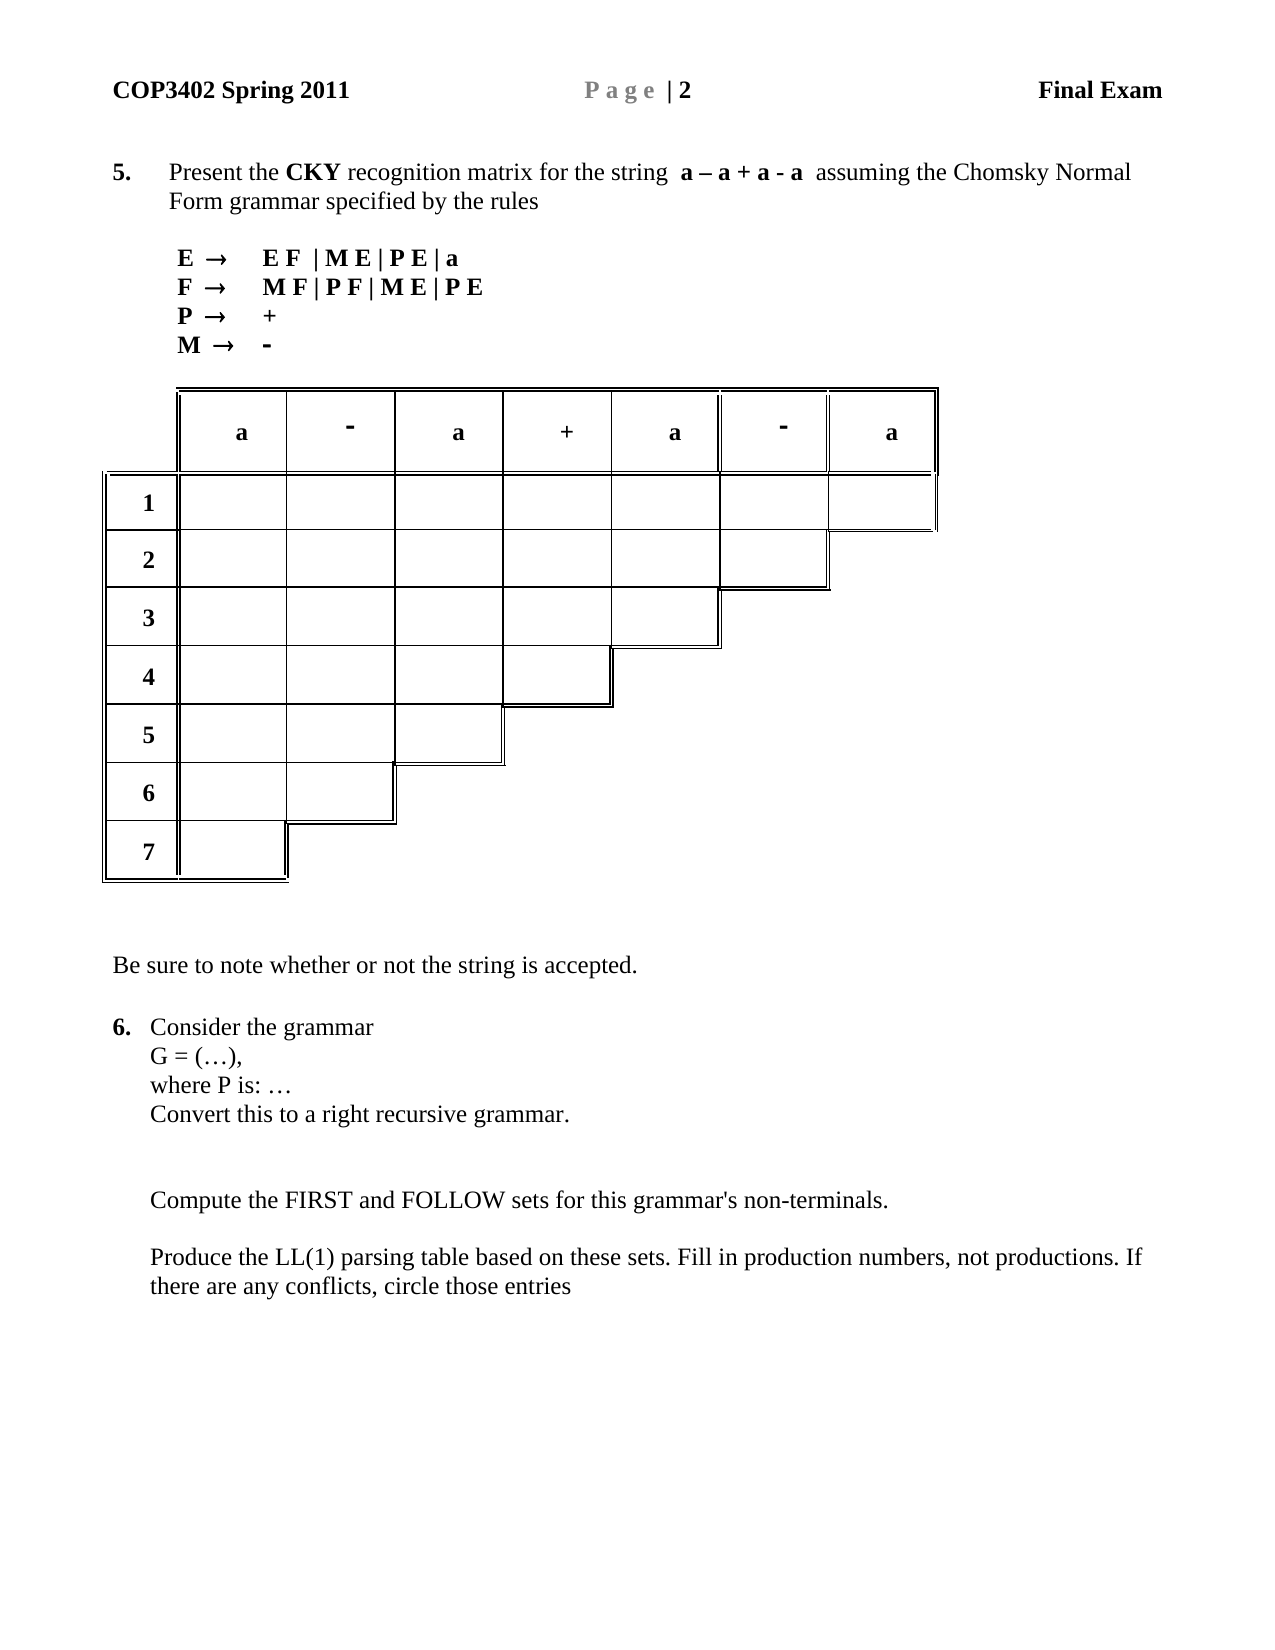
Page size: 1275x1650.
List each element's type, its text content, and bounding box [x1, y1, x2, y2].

table_cell [396, 705, 501, 761]
table_cell [612, 530, 719, 586]
table_cell 7 [107, 821, 178, 878]
table_header [287, 392, 394, 471]
table_header a [178, 389, 286, 471]
table_cell [181, 646, 286, 703]
table_cell [721, 530, 826, 586]
table_cell [504, 476, 611, 529]
table_cell [396, 476, 502, 529]
table_cell [504, 530, 611, 586]
table_header [720, 389, 828, 471]
table_cell [721, 476, 828, 529]
table_cell [396, 588, 502, 644]
text Compute the FIRST and FOLLOW sets for this grammar's non-terminals. [75, 1185, 1162, 1214]
table_cell [181, 705, 286, 761]
table_cell [504, 646, 609, 703]
table_cell 2 [107, 531, 176, 586]
table_header a [396, 392, 502, 471]
text 5. Present the CKY recognition matrix for the string a – a + a - a assuming the Chomsky Normal Form grammar specified by the rules [67, 157, 1162, 215]
text Be sure to note whether or not the string is accepted. [112, 950, 1162, 978]
table_cell 5 [107, 705, 176, 761]
table_cell [181, 763, 286, 820]
text M [177, 330, 1162, 358]
table_cell [287, 588, 394, 644]
table_cell [181, 530, 286, 586]
table_cell 6 [107, 763, 176, 820]
table_cell [396, 646, 502, 703]
table_cell [287, 476, 394, 529]
table_cell [396, 530, 502, 586]
text Produce the LL(1) parsing table based on these sets. Fill in production numbers, not productions. If there are any conflicts, circle those entries [75, 1242, 1162, 1300]
table_header a [828, 391, 934, 471]
text F M F | P F | M E | P E [177, 272, 1162, 301]
table_cell [612, 588, 717, 644]
table_cell [504, 588, 611, 644]
table_cell 4 [107, 646, 176, 703]
table_cell [178, 821, 286, 878]
table_cell [287, 530, 394, 586]
table_cell [829, 471, 936, 529]
table_cell [287, 705, 394, 761]
table_cell 1 [104, 471, 178, 529]
table_cell [181, 588, 286, 644]
table_cell [287, 646, 394, 703]
text P + [177, 301, 1162, 330]
table_cell [612, 476, 719, 529]
table_cell 3 [107, 588, 176, 644]
table_cell [287, 763, 392, 820]
text Convert this to a right recursive grammar. [75, 1099, 1162, 1127]
table_header + [504, 392, 611, 471]
text 6. Consider the grammar G = (…), where P is: … [75, 1012, 1162, 1099]
table_cell [181, 476, 286, 529]
table_header a [611, 389, 720, 471]
table_header [104, 387, 178, 471]
text E E F | M E | P E | a [177, 243, 1162, 272]
